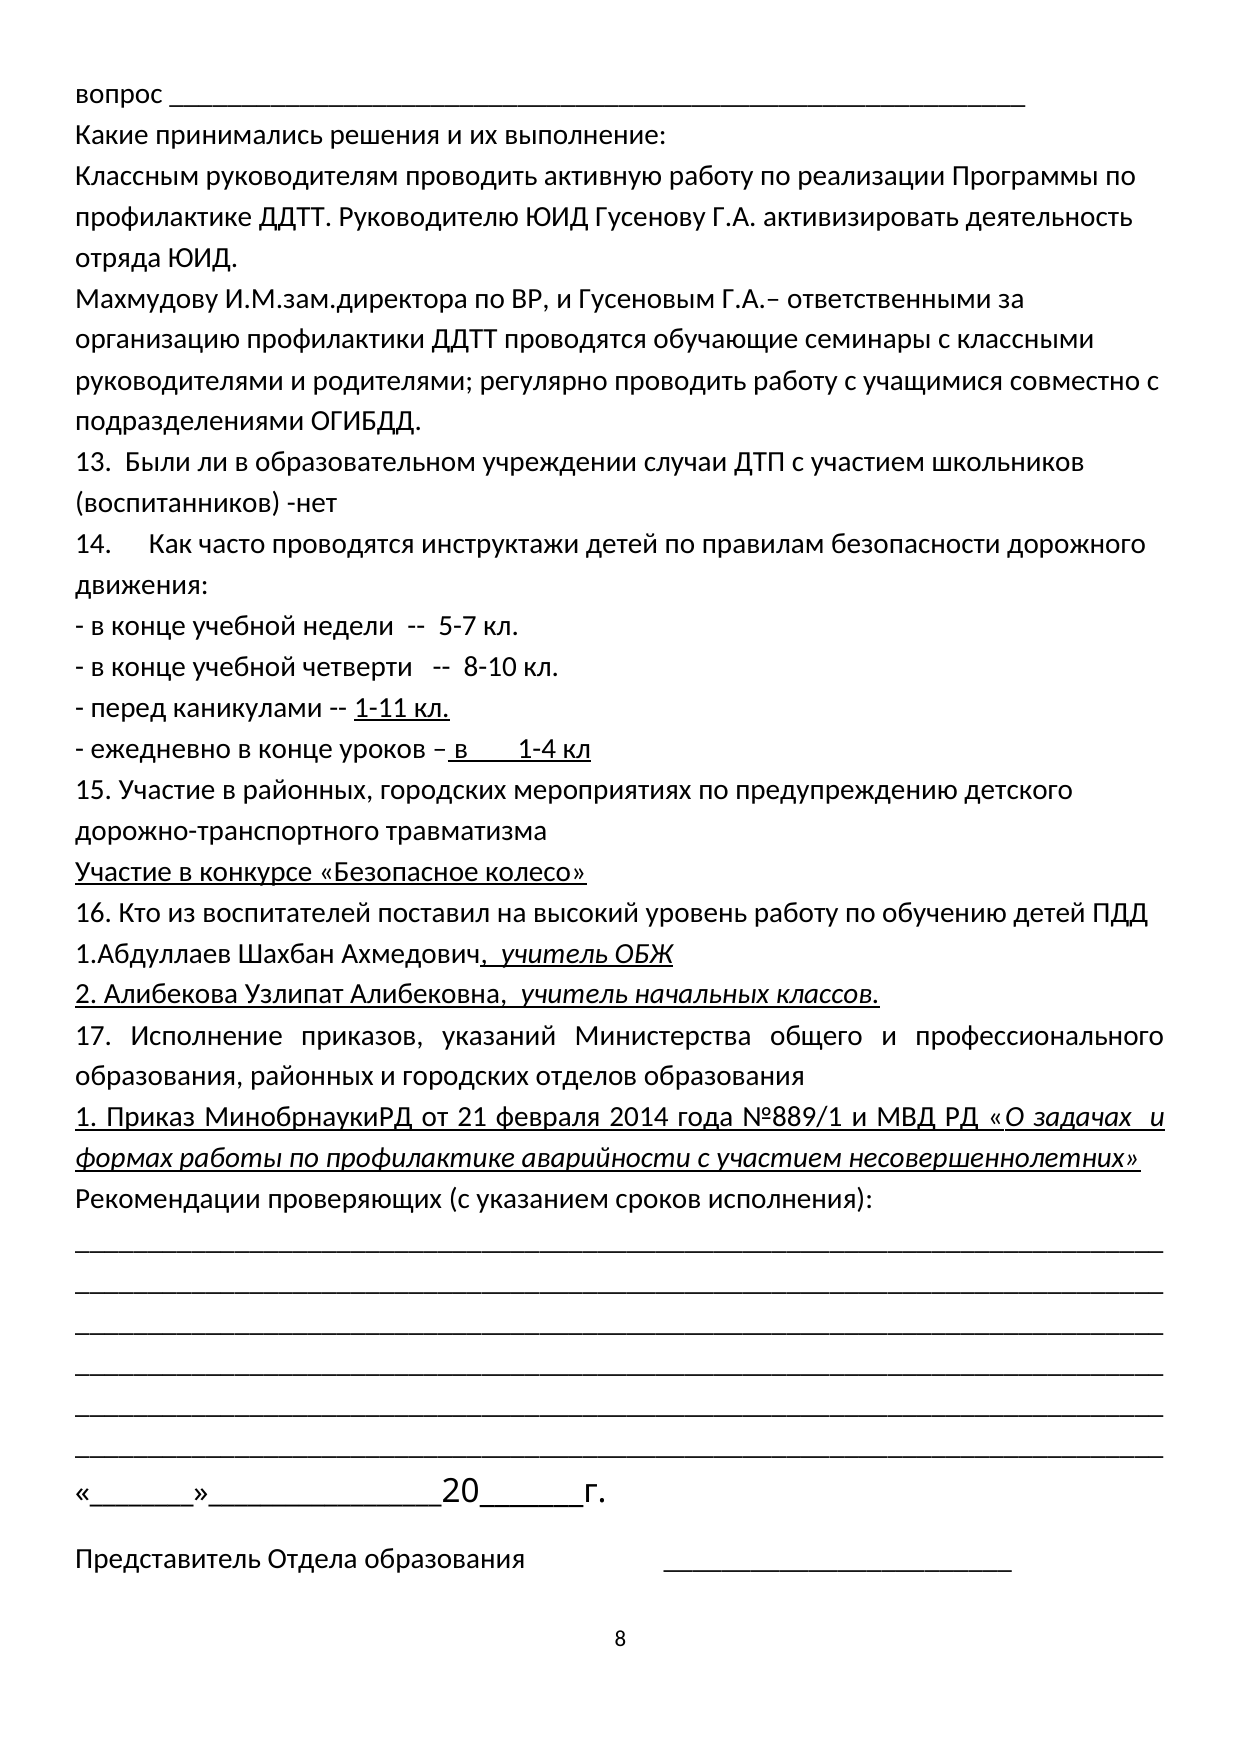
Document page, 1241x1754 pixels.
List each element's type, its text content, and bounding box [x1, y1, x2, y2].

text Какие принимались решения и их выполнение: [75, 116, 1165, 152]
text Представитель Отдела образования ________________________ [75, 1540, 1165, 1576]
text вопрос ___________________________________________________________ [75, 75, 1165, 111]
text 14. Как часто проводятся инструктажи детей по правилам безопасности дорожного движения: [75, 525, 1165, 602]
text 1. Приказ МинобрнаукиРД от 21 февраля 2014 года №889/1 и МВД РД «О задачах и формах работы по профилактике аварийности с участием несовершеннолетних» [75, 1130, 1165, 1175]
text 1.Абдуллаев Шахбан Ахмедович, учитель ОБЖ [75, 935, 1165, 970]
text - ежедневно в конце уроков – в 1-4 кл [75, 730, 1165, 766]
text Рекомендации проверяющих (с указанием сроков исполнения): [75, 1180, 1165, 1216]
text 16. Кто из воспитателей поставил на высокий уровень работу по обучению детей ПДД [75, 894, 1165, 929]
text 2. Алибекова Узлипат Алибековна, учитель начальных классов. [75, 976, 1165, 1011]
text __________________________________________________________________________________________________________________________________________________________________________________________________________________________________________________________________________________________________________________________________________________________________________________________________________________________________________________________________ [75, 1221, 1165, 1462]
text Классным руководителям проводить активную работу по реализации Программы по профилактике ДДТТ. Руководителю ЮИД Гусенову Г.А. активизировать деятельность отряда ЮИД. [75, 157, 1165, 274]
text Махмудову И.М.зам.директора по ВР, и Гусеновым Г.А.– ответственными за организацию профилактики ДДТТ проводятся обучающие семинары с классными руководителями и родителями; регулярно проводить работу с учащимися совместно с подразделениями ОГИБДД. [75, 280, 1165, 438]
text 17. Исполнение приказов, указаний Министерства общего и профессионального образования, районных и городских отделов образования [75, 1017, 1165, 1093]
text 1. Приказ МинобрнаукиРД от 21 февраля 2014 года №889/1 и МВД РД «О задачах и формах работы по профилактике аварийности с участием несовершеннолетних» [75, 1098, 1165, 1129]
text 13. Были ли в образовательном учреждении случаи ДТП с участием школьников (воспитанников) -нет [75, 443, 1165, 520]
text - в конце учебной недели -- 5-7 кл. [75, 607, 1165, 643]
text «________»__________________20_______г. [75, 1467, 1165, 1512]
text 15. Участие в районных, городских мероприятиях по предупреждению детского дорожно-транспортного травматизма [75, 771, 1165, 847]
text Участие в конкурсе «Безопасное колесо» [75, 853, 1165, 888]
text - перед каникулами -- 1-11 кл. [75, 689, 1165, 725]
text - в конце учебной четверти -- 8-10 кл. [75, 648, 1165, 684]
